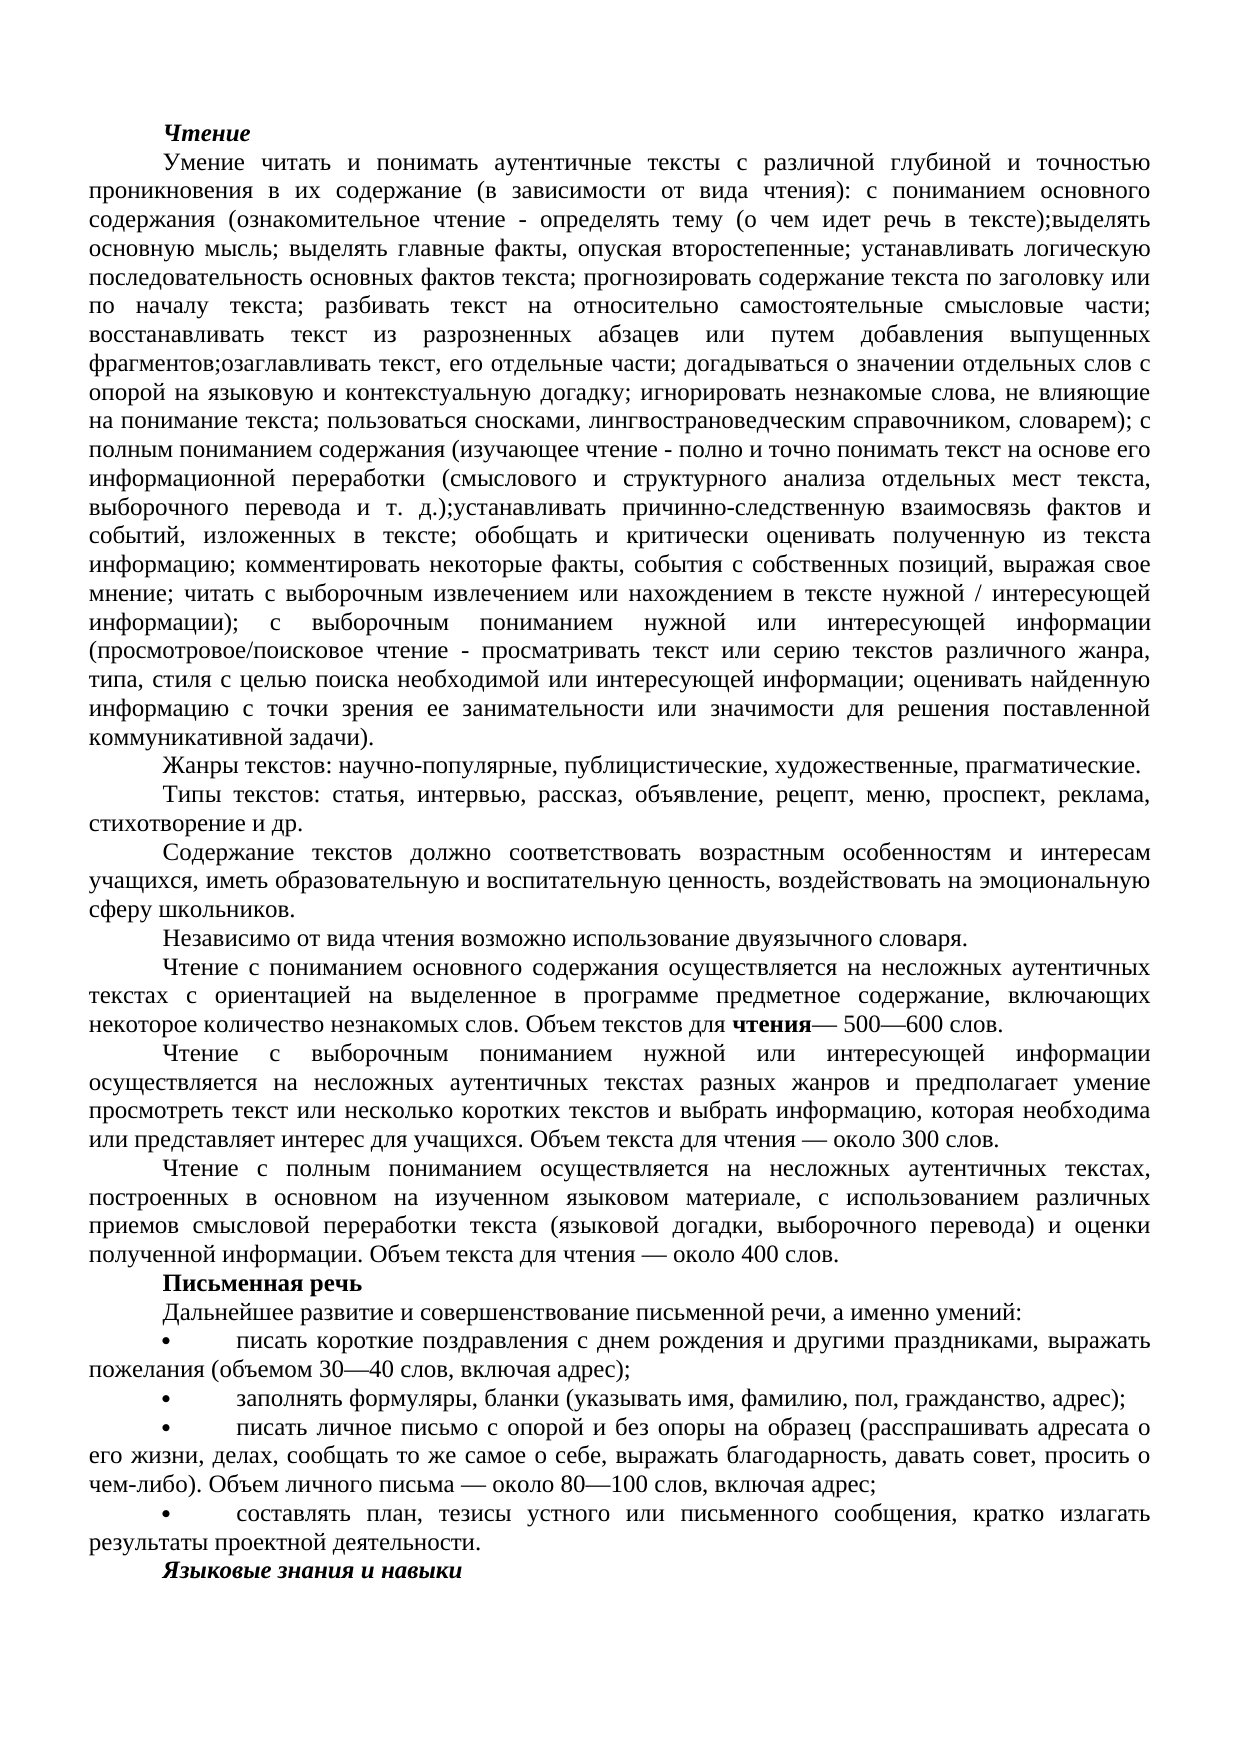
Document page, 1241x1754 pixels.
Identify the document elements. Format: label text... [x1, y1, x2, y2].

text Языковые знания и навыки [89, 1556, 1152, 1584]
text Умение читать и понимать аутентичные тексты с различной глубиной и точностью проникновения в их содержание (в зависимости от вида чтения): с пониманием основного содержания (ознакомительное чтение - определять тему (о чем идет речь в тексте);выделять основную мысль; выделять главные факты, опуская второстепенные; устанавливать логическую последовательность основных фактов текста; прогнозировать содержание текста по заголовку или по началу текста; разбивать текст на относительно самостоятельные смысловые части; восстанавливать текст из разрозненных абзацев или путем добавления выпущенных фрагментов;озаглавливать текст, его отдельные части; догадываться о значении отдельных слов с опорой на языковую и контекстуальную догадку; игнорировать незнакомые слова, не влияющие на понимание текста; пользоваться сносками, лингвострановедческим справочником, словарем); с полным пониманием содержания (изучающее чтение - полно и точно понимать текст на основе его информационной переработки (смыслового и структурного анализа отдельных мест текста, выборочного перевода и т. д.);устанавливать причинно-следственную взаимосвязь фактов и событий, изложенных в тексте; обобщать и критически оценивать полученную из текста информацию; комментировать некоторые факты, события с собственных позиций, выражая свое мнение; читать с выборочным извлечением или нахождением в тексте нужной / интересующей информации); с выборочным пониманием нужной или интересующей информации (просмотровое/поисковое чтение - просматривать текст или серию текстов различного жанра, типа, стиля с целью поиска необходимой или интересующей информации; оценивать найденную информацию с точки зрения ее занимательности или значимости для решения поставленной коммуникативной задачи). [89, 147, 1152, 751]
text Дальнейшее развитие и совершенствование письменной речи, а именно умений: [89, 1297, 1152, 1326]
list составлять план, тезисы устного или письменного сообщения, кратко излагать результаты проектной деятельности. [89, 1498, 1152, 1556]
text Жанры текстов: научно-популярные, публицистические, художественные, прагматические. [89, 751, 1152, 779]
text Чтение [89, 118, 1152, 147]
text Чтение с пониманием основного содержания осуществляется на несложных аутентичных текстах с ориентацией на выделенное в программе предметное содержание, включающих некоторое количество незнакомых слов. Объем текстов для чтения— 500—600 слов. [89, 952, 1152, 1038]
list писать личное письмо с опорой и без опоры на образец (расспрашивать адресата о его жизни, делах, сообщать то же самое о себе, выражать благодарность, давать совет, просить о чем-либо). Объем личного письма — около 80—100 слов, включая адрес; [89, 1412, 1152, 1498]
text Типы текстов: статья, интервью, рассказ, объявление, рецепт, меню, проспект, реклама, стихотворение и др. [89, 779, 1152, 837]
list заполнять формуляры, бланки (указывать имя, фамилию, пол, гражданство, адрес); [89, 1383, 1152, 1412]
text Независимо от вида чтения возможно использование двуязычного словаря. [89, 923, 1152, 952]
text Содержание текстов должно соответствовать возрастным особенностям и интересам учащихся, иметь образовательную и воспитательную ценность, воздействовать на эмоциональную сферу школьников. [89, 837, 1152, 923]
text Письменная речь [89, 1268, 1152, 1297]
list писать короткие поздравления с днем рождения и другими праздниками, выражать пожелания (объемом 30—40 слов, включая адрес); [89, 1326, 1152, 1383]
text Чтение с полным пониманием осуществляется на несложных аутентичных текстах, построенных в основном на изученном языковом материале, с использованием различных приемов смысловой переработки текста (языковой догадки, выборочного перевода) и оценки полученной информации. Объем текста для чтения — около 400 слов. [89, 1153, 1152, 1268]
text Чтение с выборочным пониманием нужной или интересующей информации осуществляется на несложных аутентичных текстах разных жанров и предполагает умение просмотреть текст или несколько коротких текстов и выбрать информацию, которая необходима или представляет интерес для учащихся. Объем текста для чтения — около 300 слов. [89, 1038, 1152, 1153]
